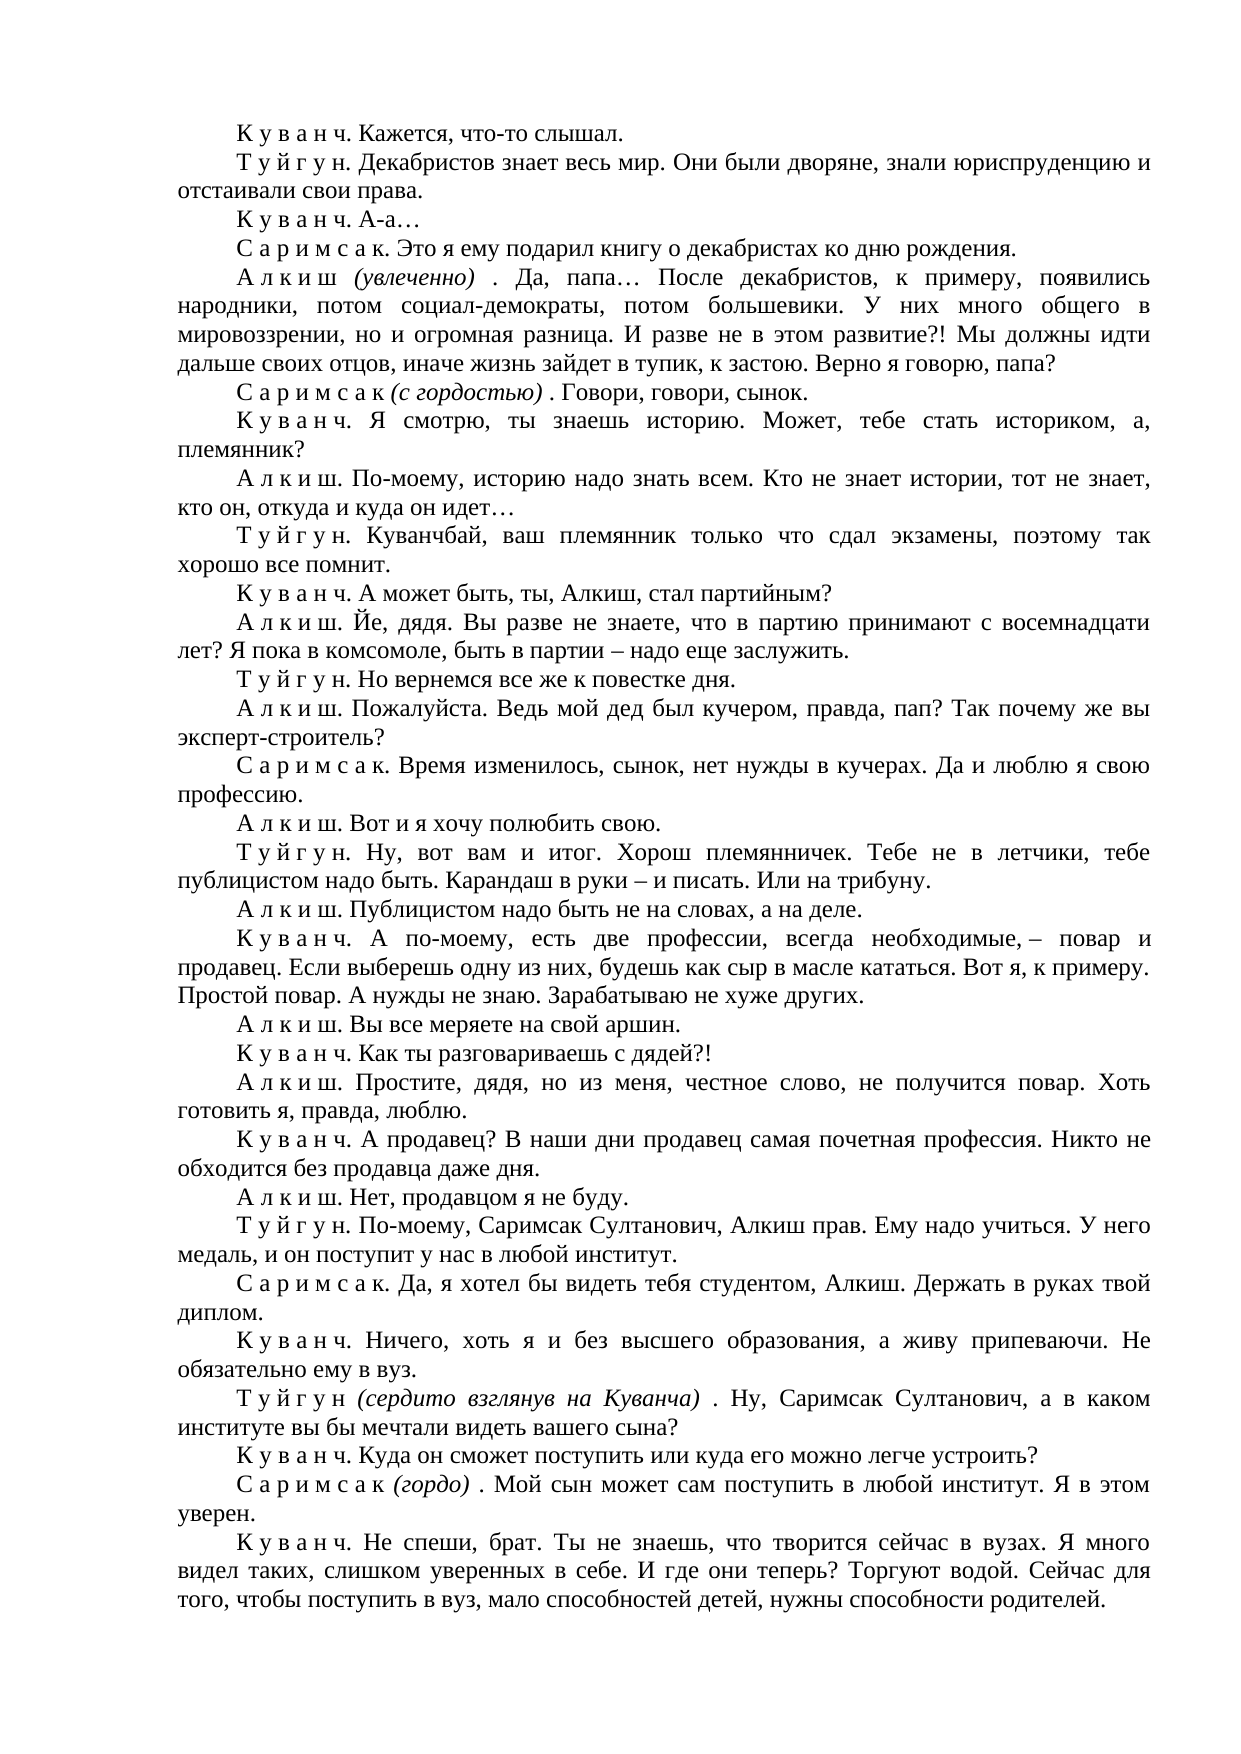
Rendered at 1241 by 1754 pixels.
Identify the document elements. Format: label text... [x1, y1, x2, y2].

text К у в а н ч. Ничего, хоть я и без высшего образования, а живу припеваючи. Не обязательно ему в вуз. [177, 1326, 1152, 1383]
text С а р и м с а к (гордо) . Мой сын может сам поступить в любой институт. Я в этом уверен. [177, 1469, 1152, 1527]
text К у в а н ч. А может быть, ты, Алкиш, стал партийным? [177, 578, 1152, 607]
text Т у й г у н (сердито взглянув на Куванча) . Ну, Саримсак Султанович, а в каком институте вы бы мечтали видеть вашего сына? [177, 1383, 1152, 1441]
text К у в а н ч. Куда он сможет поступить или куда его можно легче устроить? [177, 1441, 1152, 1469]
text С а р и м с а к. Да, я хотел бы видеть тебя студентом, Алкиш. Держать в руках твой диплом. [177, 1268, 1152, 1326]
text С а р и м с а к (с гордостью) . Говори, говори, сынок. [177, 377, 1152, 406]
text К у в а н ч. А по-моему, есть две профессии, всегда необходимые, – повар и продавец. Если выберешь одну из них, будешь как сыр в масле кататься. Вот я, к примеру. Простой повар. А нужды не знаю. Зарабатываю не хуже других. [177, 923, 1152, 1009]
text К у в а н ч. Как ты разговариваешь с дядей?! [177, 1038, 1152, 1067]
text К у в а н ч. Не спеши, брат. Ты не знаешь, что творится сейчас в вузах. Я много видел таких, слишком уверенных в себе. И где они теперь? Торгуют водой. Сейчас для того, чтобы поступить в вуз, мало способностей детей, нужны способности родителей. [177, 1527, 1152, 1613]
text К у в а н ч. А-а… [177, 204, 1152, 233]
text А л к и ш. Йе, дядя. Вы разве не знаете, что в партию принимают с восемнадцати лет? Я пока в комсомоле, быть в партии – надо еще заслужить. [177, 607, 1152, 664]
text С а р и м с а к. Время изменилось, сынок, нет нужды в кучерах. Да и люблю я свою профессию. [177, 751, 1152, 808]
text Т у й г у н. Декабристов знает весь мир. Они были дворяне, знали юриспруденцию и отстаивали свои права. [177, 147, 1152, 204]
text Т у й г у н. Но вернемся все же к повестке дня. [177, 664, 1152, 693]
text А л к и ш. Простите, дядя, но из меня, честное слово, не получится повар. Хоть готовить я, правда, люблю. [177, 1067, 1152, 1124]
text А л к и ш. Вы все меряете на свой аршин. [177, 1009, 1152, 1038]
text А л к и ш. Публицистом надо быть не на словах, а на деле. [177, 894, 1152, 923]
text Т у й г у н. По-моему, Саримсак Султанович, Алкиш прав. Ему надо учиться. У него медаль, и он поступит у нас в любой институт. [177, 1211, 1152, 1268]
text А л к и ш. Нет, продавцом я не буду. [177, 1182, 1152, 1211]
text А л к и ш (увлеченно) . Да, папа… После декабристов, к примеру, появились народники, потом социал-демократы, потом большевики. У них много общего в мировоззрении, но и огромная разница. И разве не в этом развитие?! Мы должны идти дальше своих отцов, иначе жизнь зайдет в тупик, к застою. Верно я говорю, папа? [177, 262, 1152, 377]
text К у в а н ч. А продавец? В наши дни продавец самая почетная профессия. Никто не обходится без продавца даже дня. [177, 1124, 1152, 1182]
text Т у й г у н. Ну, вот вам и итог. Хорош племянничек. Тебе не в летчики, тебе публицистом надо быть. Карандаш в руки – и писать. Или на трибуну. [177, 837, 1152, 894]
text Т у й г у н. Куванчбай, ваш племянник только что сдал экзамены, поэтому так хорошо все помнит. [177, 521, 1152, 578]
text К у в а н ч. Я смотрю, ты знаешь историю. Может, тебе стать историком, а, племянник? [177, 406, 1152, 463]
text К у в а н ч. Кажется, что-то слышал. [177, 118, 1152, 147]
text А л к и ш. По-моему, историю надо знать всем. Кто не знает истории, тот не знает, кто он, откуда и куда он идет… [177, 463, 1152, 521]
text А л к и ш. Пожалуйста. Ведь мой дед был кучером, правда, пап? Так почему же вы эксперт-строитель? [177, 693, 1152, 751]
text С а р и м с а к. Это я ему подарил книгу о декабристах ко дню рождения. [177, 233, 1152, 262]
text А л к и ш. Вот и я хочу полюбить свою. [177, 808, 1152, 837]
